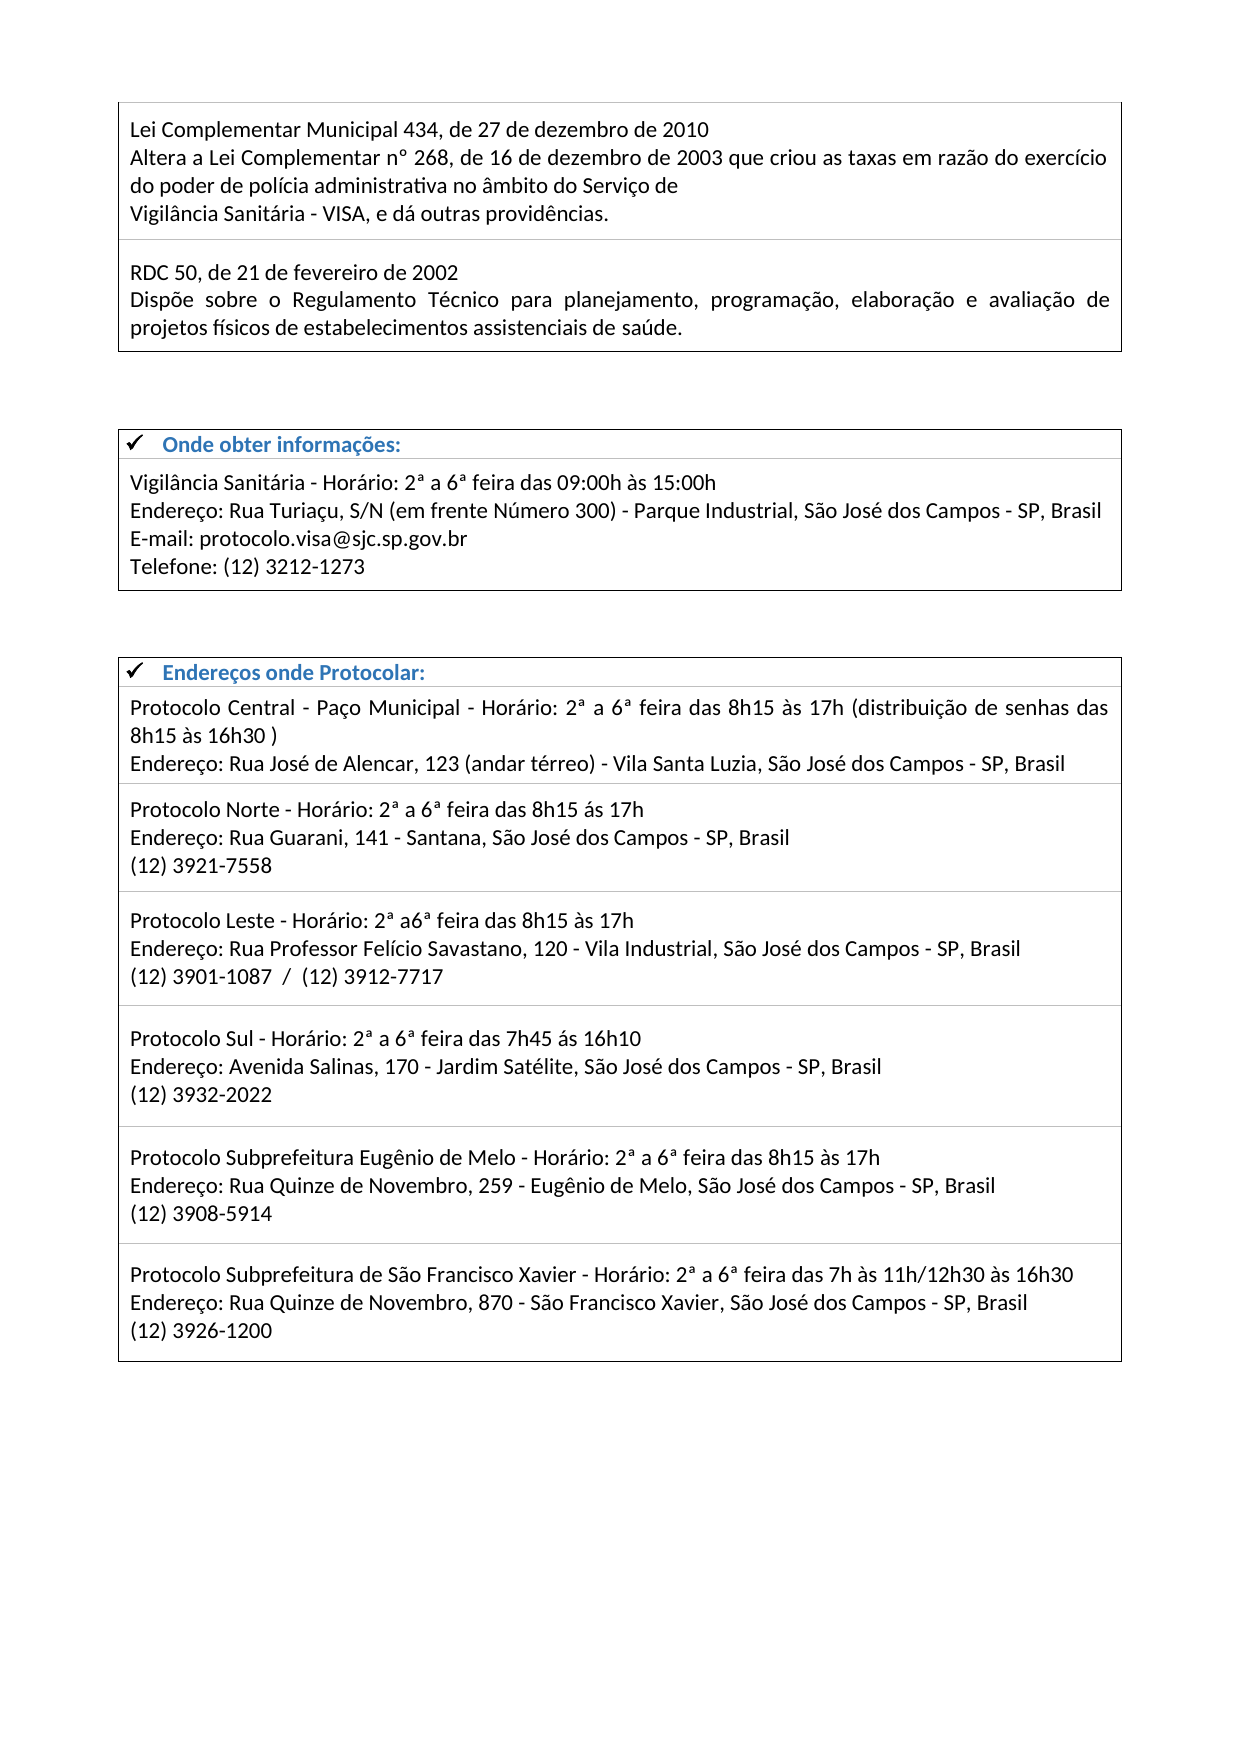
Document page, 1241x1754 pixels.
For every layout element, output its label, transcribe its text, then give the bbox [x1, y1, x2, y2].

table_cell Protocolo Central - Paço Municipal - Horário: 2ª a 6ª feira das 8h15 às 17h (distribuição de senhas das 8h15 às 16h30 ) Endereço: Rua José de Alencar, 123 (andar térreo) - Vila Santa Luzia, São José dos Campos - SP, Brasil [119, 687, 1121, 783]
table_cell Vigilância Sanitária - Horário: 2ª a 6ª feira das 09:00h às 15:00h Endereço: Rua Turiaçu, S/N (em frente Número 300) - Parque Industrial, São José dos Campos - SP, Brasil E-mail: protocolo.visa@sjc.sp.gov.br Telefone: (12) 3212-1273 [119, 459, 1121, 590]
table_cell Protocolo Norte - Horário: 2ª a 6ª feira das 8h15 ás 17h Endereço: Rua Guarani, 141 - Santana, São José dos Campos - SP, Brasil (12) 3921-7558 [119, 784, 1121, 891]
table_cell Protocolo Subprefeitura de São Francisco Xavier - Horário: 2ª a 6ª feira das 7h às 11h/12h30 às 16h30 Endereço: Rua Quinze de Novembro, 870 - São Francisco Xavier, São José dos Campos - SP, Brasil (12) 3926-1200 [119, 1244, 1121, 1361]
table_cell Lei Complementar Municipal 434, de 27 de dezembro de 2010 Altera a Lei Complementar nº 268, de 16 de dezembro de 2003 que criou as taxas em razão do exercício do poder de polícia administrativa no âmbito do Serviço de Vigilância Sanitária - VISA, e dá outras providências. [119, 103, 1121, 239]
table_header Onde obter informações: [119, 430, 1121, 458]
table_cell Protocolo Subprefeitura Eugênio de Melo - Horário: 2ª a 6ª feira das 8h15 às 17h Endereço: Rua Quinze de Novembro, 259 - Eugênio de Melo, São José dos Campos - SP, Brasil (12) 3908-5914 [119, 1127, 1121, 1243]
table_cell Protocolo Leste - Horário: 2ª a6ª feira das 8h15 às 17h Endereço: Rua Professor Felício Savastano, 120 - Vila Industrial, São José dos Campos - SP, Brasil (12) 3901-1087 / (12) 3912-7717 [119, 892, 1121, 1005]
table_cell Protocolo Sul - Horário: 2ª a 6ª feira das 7h45 ás 16h10 Endereço: Avenida Salinas, 170 - Jardim Satélite, São José dos Campos - SP, Brasil (12) 3932-2022 [119, 1006, 1121, 1126]
table_header Endereços onde Protocolar: [119, 658, 1121, 686]
table_cell RDC 50, de 21 de fevereiro de 2002 Dispõe sobre o Regulamento Técnico para planejamento, programação, elaboração e avaliação de projetos físicos de estabelecimentos assistenciais de saúde. [119, 240, 1121, 351]
